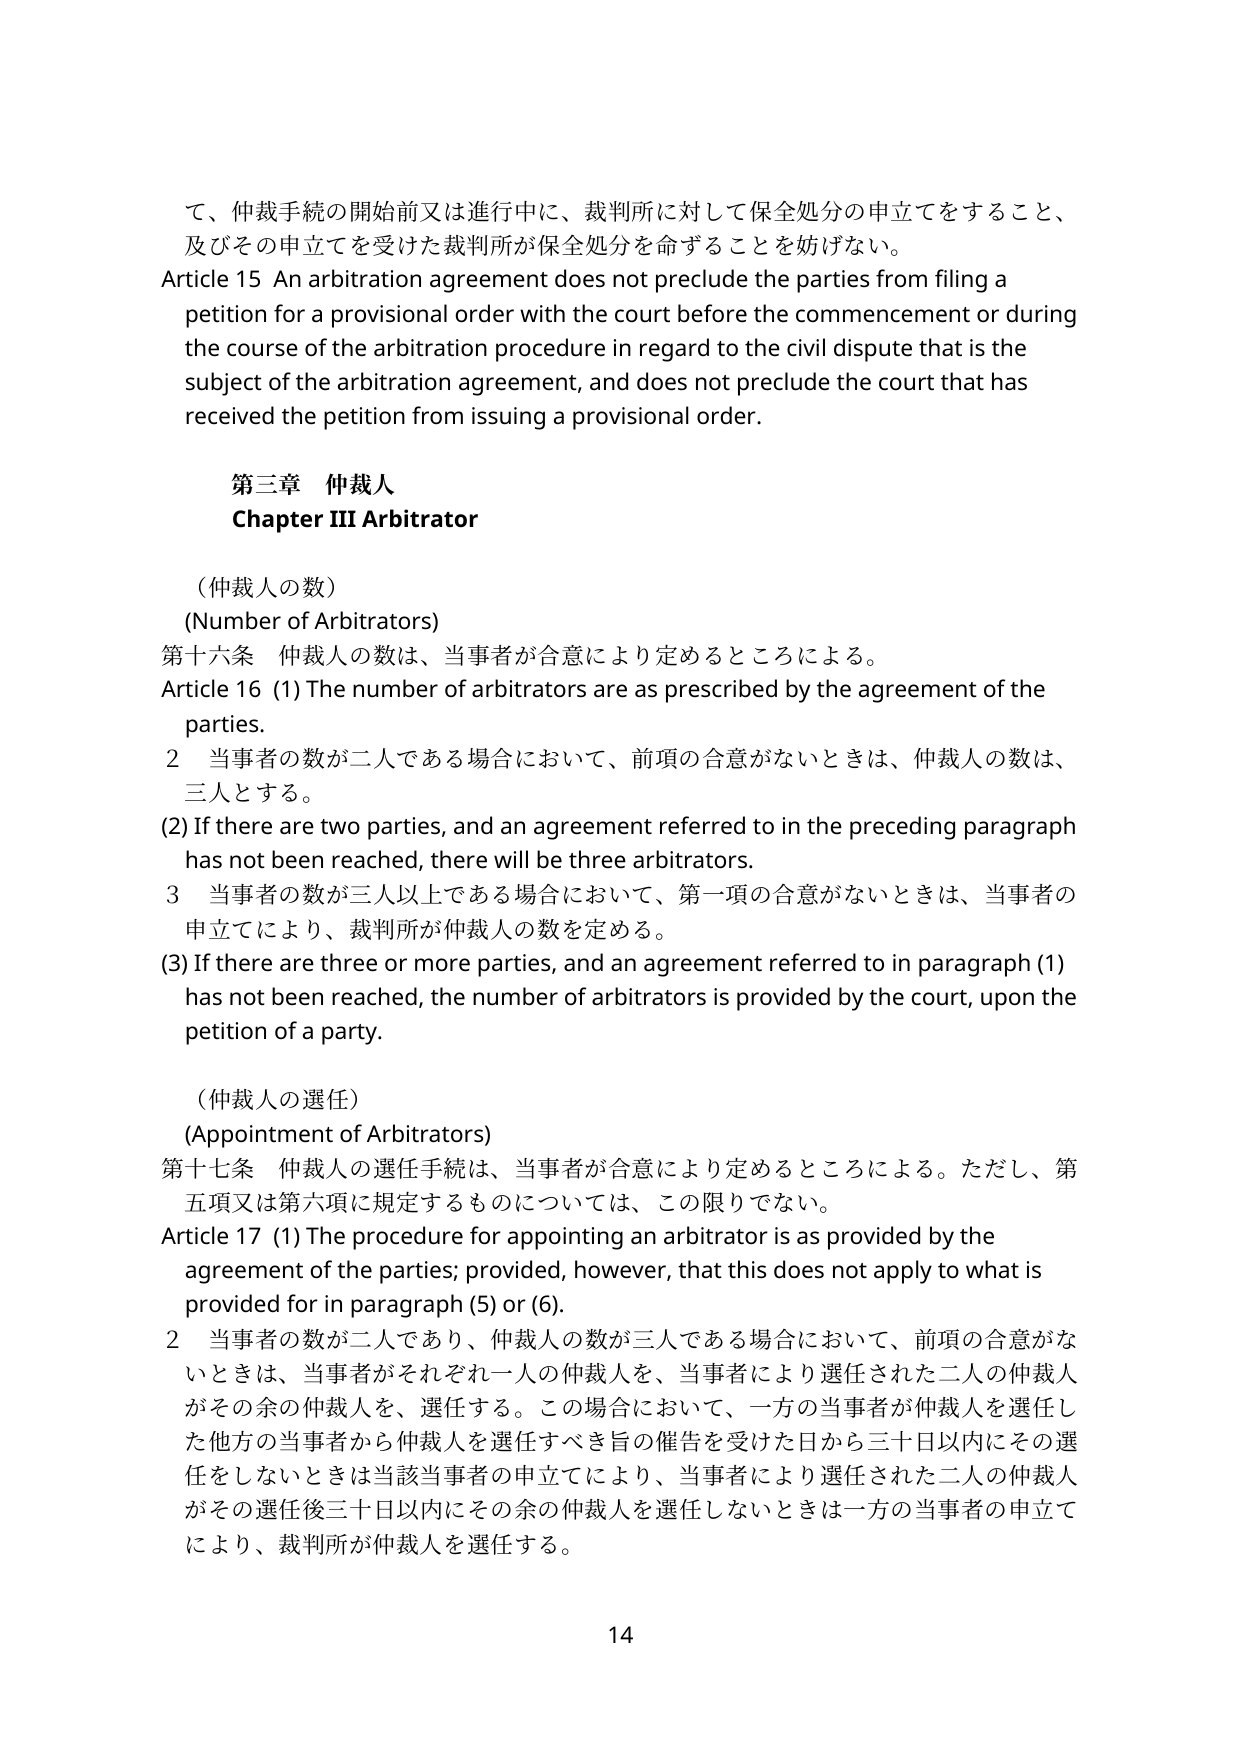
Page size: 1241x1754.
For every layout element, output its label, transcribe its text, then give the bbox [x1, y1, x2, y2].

text ３ 当事者の数が三人以上である場合において、第一項の合意がないときは、当事者の申立てにより、裁判所が仲裁人の数を定める。 [161, 877, 1079, 945]
text (2) If there are two parties, and an agreement referred to in the preceding paragraph has not been reached, there will be three arbitrators. [161, 809, 1079, 877]
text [161, 194, 1079, 262]
text (3) If there are three or more parties, and an agreement referred to in paragraph (1) has not been reached, the number of arbitrators is provided by the court, upon the petition of a party. [161, 945, 1079, 1048]
text Article 16 (1) The number of arbitrators are as prescribed by the agreement of the parties. [161, 672, 1079, 740]
text （仲裁人の選任） [184, 1082, 1079, 1116]
text 第三章 仲裁人 [230, 467, 1079, 501]
text （仲裁人の数） [184, 569, 1079, 604]
text 第十六条 仲裁人の数は、当事者が合意により定めるところによる。 [161, 638, 1079, 672]
text 第十七条 仲裁人の選任手続は、当事者が合意により定めるところによる。ただし、第五項又は第六項に規定するものについては、この限りでない。 [161, 1150, 1079, 1219]
text ２ 当事者の数が二人である場合において、前項の合意がないときは、仲裁人の数は、三人とする。 [161, 740, 1079, 809]
text ２ 当事者の数が二人であり、仲裁人の数が三人である場合において、前項の合意がないときは、当事者がそれぞれ一人の仲裁人を、当事者により選任された二人の仲裁人がその余の仲裁人を、選任する。この場合において、一方の当事者が仲裁人を選任した他方の当事者から仲裁人を選任すべき旨の催告を受けた日から三十日以内にその選任をしないときは当該当事者の申立てにより、当事者により選任された二人の仲裁人がその選任後三十日以内にその余の仲裁人を選任しないときは一方の当事者の申立てにより、裁判所が仲裁人を選任する。 [161, 1321, 1079, 1560]
text Article 15 An arbitration agreement does not preclude the parties from filing a petition for a provisional order with the court before the commencement or during the course of the arbitration procedure in regard to the civil dispute that is the subject of the arbitration agreement, and does not preclude the court that has received the petition from issuing a provisional order. [161, 262, 1079, 433]
text (Number of Arbitrators) [184, 604, 1079, 638]
text Chapter III Arbitrator [230, 501, 1079, 535]
text Article 17 (1) The procedure for appointing an arbitrator is as provided by the agreement of the parties; provided, however, that this does not apply to what is provided for in paragraph (5) or (6). [161, 1219, 1079, 1321]
text (Appointment of Arbitrators) [184, 1116, 1079, 1150]
